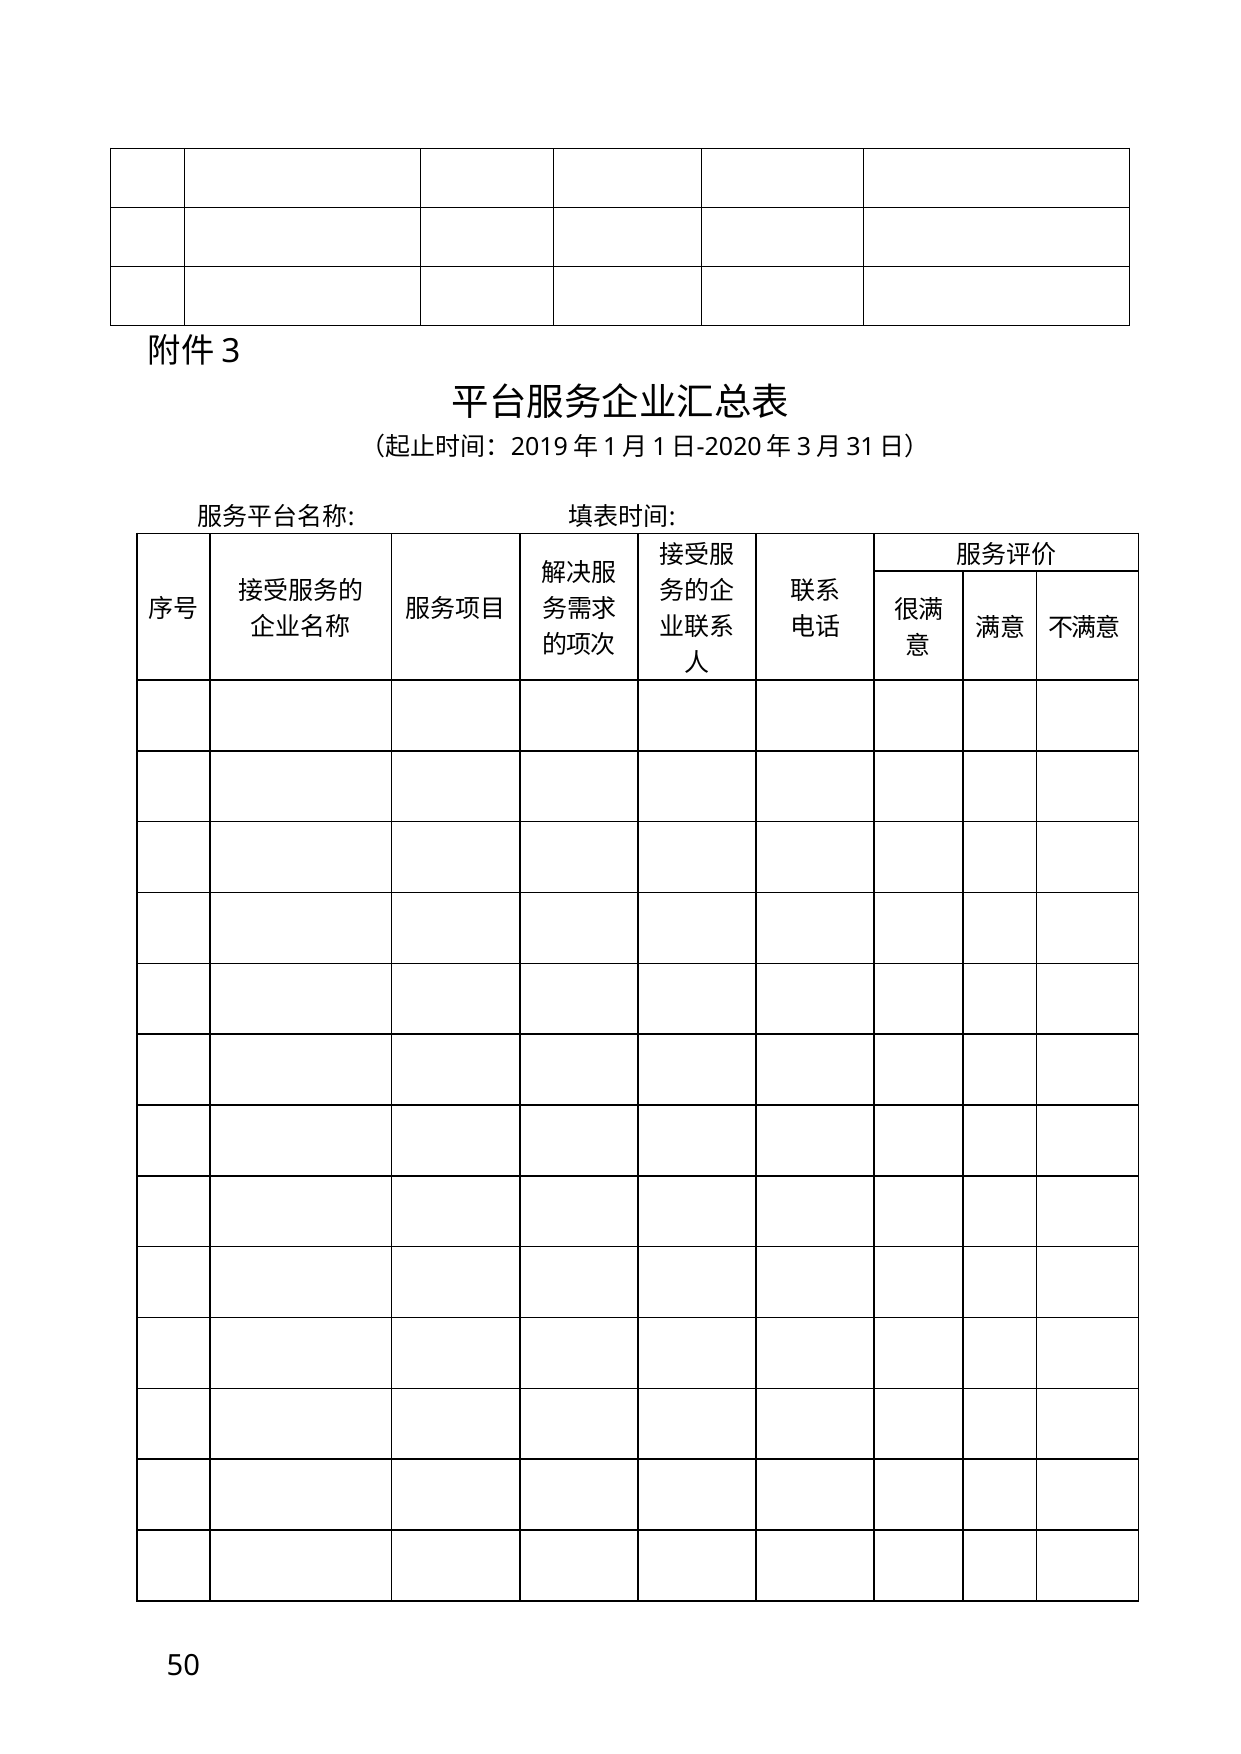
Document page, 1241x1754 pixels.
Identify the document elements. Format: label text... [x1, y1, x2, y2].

table_cell [211, 1106, 391, 1175]
table_cell [521, 681, 637, 750]
table_cell [521, 964, 637, 1033]
table_cell [864, 149, 1129, 207]
table_cell [757, 1177, 873, 1246]
table_cell [1037, 1177, 1138, 1246]
table_cell [1037, 681, 1138, 750]
table_cell [875, 1106, 962, 1175]
table_cell 满意 [964, 572, 1036, 679]
table_cell [211, 1177, 391, 1246]
table_cell [964, 822, 1036, 892]
table_cell [964, 1106, 1036, 1175]
table_cell [211, 822, 391, 892]
table_cell [138, 1389, 209, 1458]
table_cell [964, 752, 1036, 821]
table_cell [185, 208, 420, 266]
table_cell [138, 822, 209, 892]
table_cell [875, 1460, 962, 1529]
table_cell [138, 964, 209, 1033]
table_header 服务项目 [392, 534, 519, 679]
table_cell [138, 1531, 209, 1600]
table_cell [521, 822, 637, 892]
table_cell [875, 964, 962, 1033]
table_cell [875, 1177, 962, 1246]
table_cell 不满意 [1037, 572, 1138, 679]
table_cell [185, 267, 420, 325]
table_cell [639, 822, 755, 892]
table_cell [964, 1318, 1036, 1387]
table_cell [639, 1177, 755, 1246]
table_cell [521, 1318, 637, 1387]
table_cell [1037, 1531, 1138, 1600]
table_cell [1037, 822, 1138, 892]
table_cell [421, 149, 553, 207]
table_header 服务评价 [875, 534, 1138, 570]
table_header 接受服务的企业联系人 [639, 534, 755, 679]
table_cell [521, 1247, 637, 1317]
table_cell [554, 208, 701, 266]
table_cell [639, 964, 755, 1033]
table_cell [864, 267, 1129, 325]
table_cell [639, 681, 755, 750]
table_cell [392, 1247, 519, 1317]
table_cell [757, 1035, 873, 1104]
table_cell [392, 822, 519, 892]
table_cell [875, 681, 962, 750]
table_cell [138, 1460, 209, 1529]
text 服务平台名称: 填表时间: [148, 496, 1092, 533]
table_cell [964, 1177, 1036, 1246]
text 平台服务企业汇总表 [148, 372, 1092, 426]
table_cell [639, 1247, 755, 1317]
table_cell [111, 149, 184, 207]
table_cell [521, 1460, 637, 1529]
table_cell [138, 1035, 209, 1104]
table_cell [521, 1177, 637, 1246]
table_cell [757, 893, 873, 962]
table_cell [211, 1460, 391, 1529]
table_cell [111, 208, 184, 266]
table_cell [211, 1531, 391, 1600]
table_cell [964, 1460, 1036, 1529]
table_cell [875, 893, 962, 962]
table_cell [138, 1318, 209, 1387]
table_cell [421, 267, 553, 325]
table_cell [1037, 1247, 1138, 1317]
table_cell [757, 1106, 873, 1175]
table_cell [964, 1247, 1036, 1317]
table_cell [757, 752, 873, 821]
table_cell [757, 822, 873, 892]
table_cell [639, 1531, 755, 1600]
table_cell [964, 1531, 1036, 1600]
table_cell [757, 681, 873, 750]
table_cell [1037, 893, 1138, 962]
table_cell [211, 1389, 391, 1458]
table_cell [1037, 1035, 1138, 1104]
table_cell [111, 267, 184, 325]
table_cell [639, 1106, 755, 1175]
table_header 解决服务需求的项次 [521, 534, 637, 679]
table_cell [392, 1106, 519, 1175]
table_cell [521, 1035, 637, 1104]
table_cell [138, 1247, 209, 1317]
table_cell [1037, 1318, 1138, 1387]
table_cell [875, 1035, 962, 1104]
table_cell [521, 752, 637, 821]
table_cell [1037, 1106, 1138, 1175]
table_cell [392, 1389, 519, 1458]
table_cell [757, 1318, 873, 1387]
table_cell [392, 1318, 519, 1387]
table_cell [1037, 1460, 1138, 1529]
table_cell [639, 1460, 755, 1529]
table_cell [964, 1389, 1036, 1458]
table_cell [1037, 964, 1138, 1033]
table_cell [392, 681, 519, 750]
table_cell [1037, 752, 1138, 821]
table_cell [702, 267, 863, 325]
table_cell [757, 964, 873, 1033]
table_cell [639, 752, 755, 821]
table_cell [211, 1318, 391, 1387]
table_cell [211, 752, 391, 821]
table_cell [875, 822, 962, 892]
table_cell [964, 893, 1036, 962]
table_cell [211, 893, 391, 962]
table_cell [964, 1035, 1036, 1104]
table_cell [639, 1318, 755, 1387]
table_cell [521, 1106, 637, 1175]
table_cell [875, 1247, 962, 1317]
table_cell [554, 149, 701, 207]
table_cell [392, 1460, 519, 1529]
table_cell [864, 208, 1129, 266]
table_cell [757, 1247, 873, 1317]
table_cell [875, 1531, 962, 1600]
table_cell [554, 267, 701, 325]
table_cell [185, 149, 420, 207]
table_cell [964, 681, 1036, 750]
table_cell [392, 1035, 519, 1104]
table_cell [521, 1389, 637, 1458]
table_cell [639, 1035, 755, 1104]
table_cell [757, 1460, 873, 1529]
table_cell [138, 752, 209, 821]
table_cell 很满意 [875, 572, 962, 679]
table_header 联系 电话 [757, 534, 873, 679]
table_cell [138, 1177, 209, 1246]
table_cell [757, 1531, 873, 1600]
table_cell [639, 1389, 755, 1458]
table_cell [211, 1247, 391, 1317]
table_cell [138, 681, 209, 750]
table_cell [138, 1106, 209, 1175]
table_cell [392, 1531, 519, 1600]
table_cell [1037, 1389, 1138, 1458]
table_cell [392, 893, 519, 962]
table_cell [138, 893, 209, 962]
table_cell [521, 893, 637, 962]
table_cell [421, 208, 553, 266]
table_cell [521, 1531, 637, 1600]
table_cell [702, 149, 863, 207]
table_cell [211, 1035, 391, 1104]
table_header 序号 [138, 534, 209, 679]
table_cell [757, 1389, 873, 1458]
table_cell [875, 752, 962, 821]
table_header 接受服务的 企业名称 [211, 534, 391, 679]
table_cell [702, 208, 863, 266]
table_cell [392, 1177, 519, 1246]
table_cell [211, 964, 391, 1033]
table_cell [392, 752, 519, 821]
table_cell [875, 1318, 962, 1387]
table_cell [639, 893, 755, 962]
table_cell [964, 964, 1036, 1033]
table_cell [392, 964, 519, 1033]
text （起止时间：2019年1月1日-2020年3月31日） [148, 426, 1092, 462]
table_cell [211, 681, 391, 750]
text 附件3 [148, 326, 1092, 372]
table_cell [875, 1389, 962, 1458]
